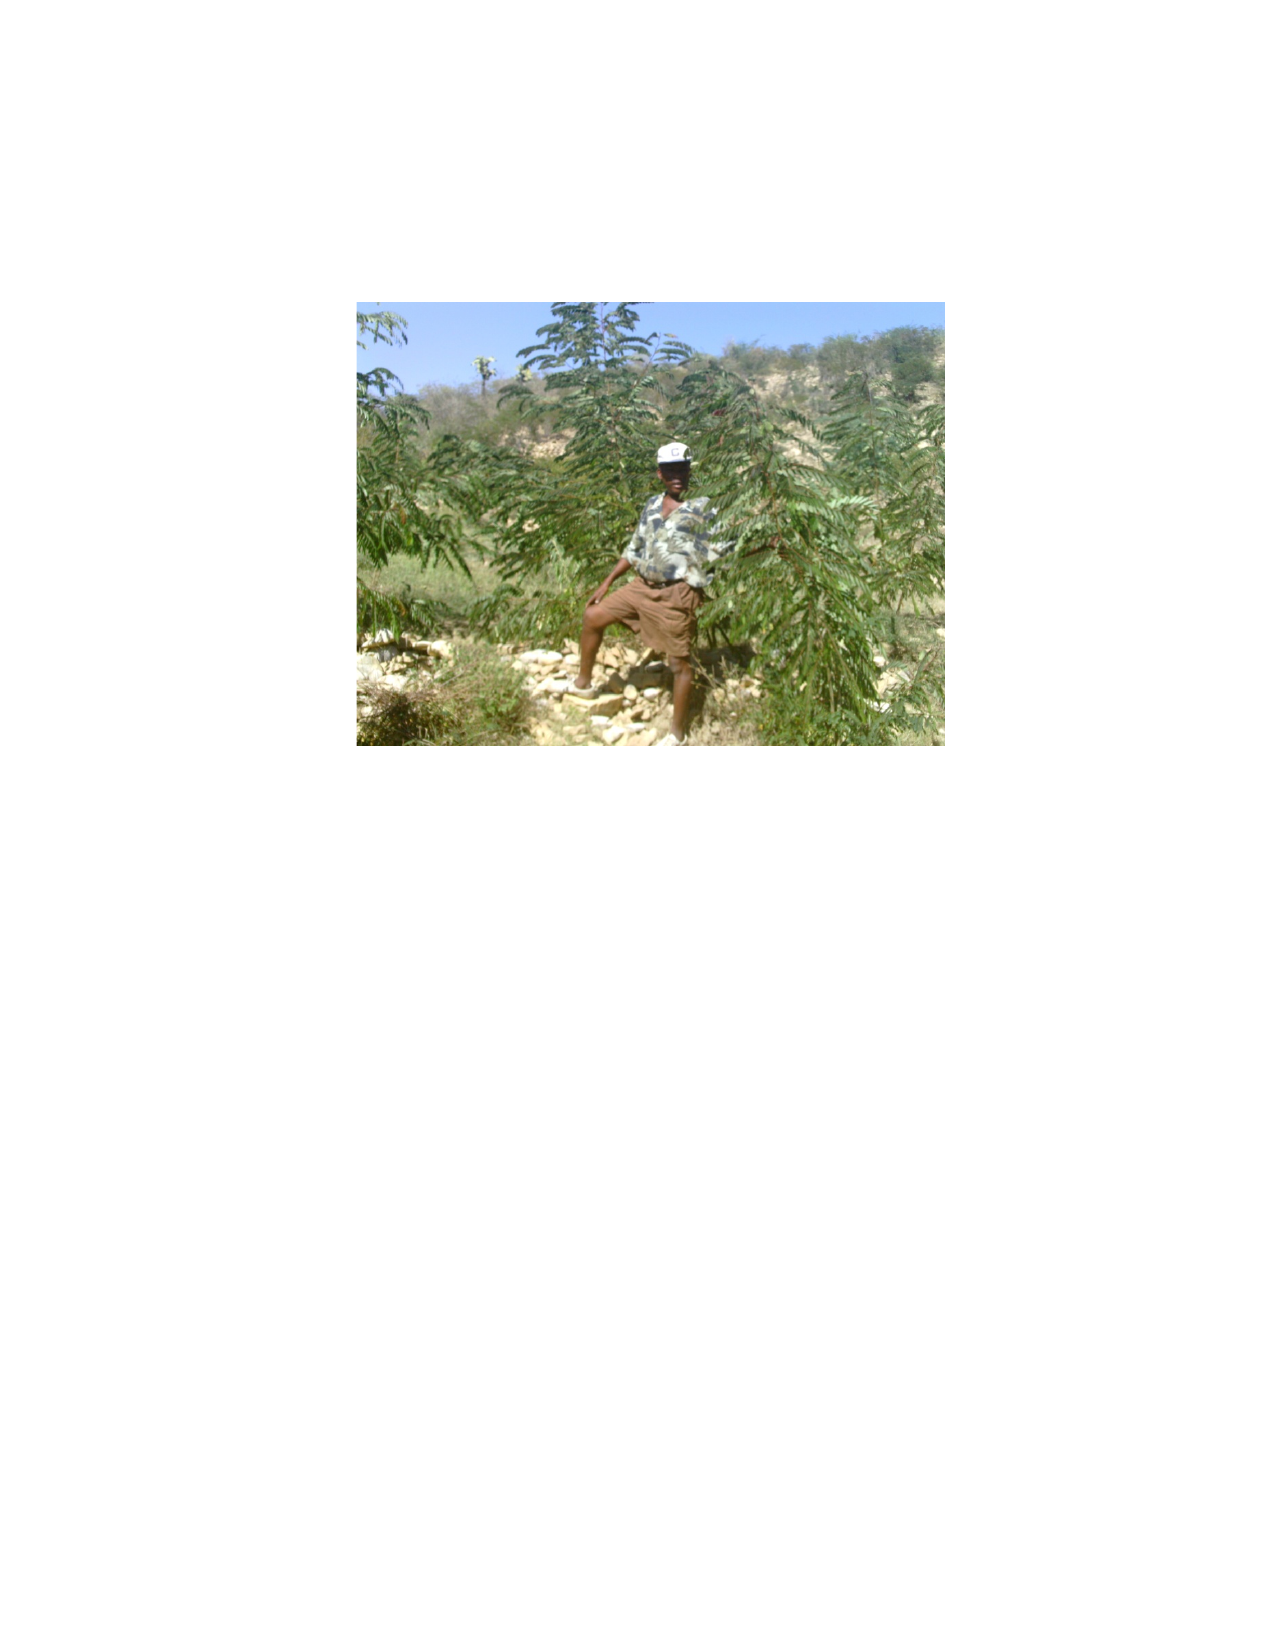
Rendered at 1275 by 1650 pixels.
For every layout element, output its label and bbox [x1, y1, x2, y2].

picture [356, 302, 945, 746]
